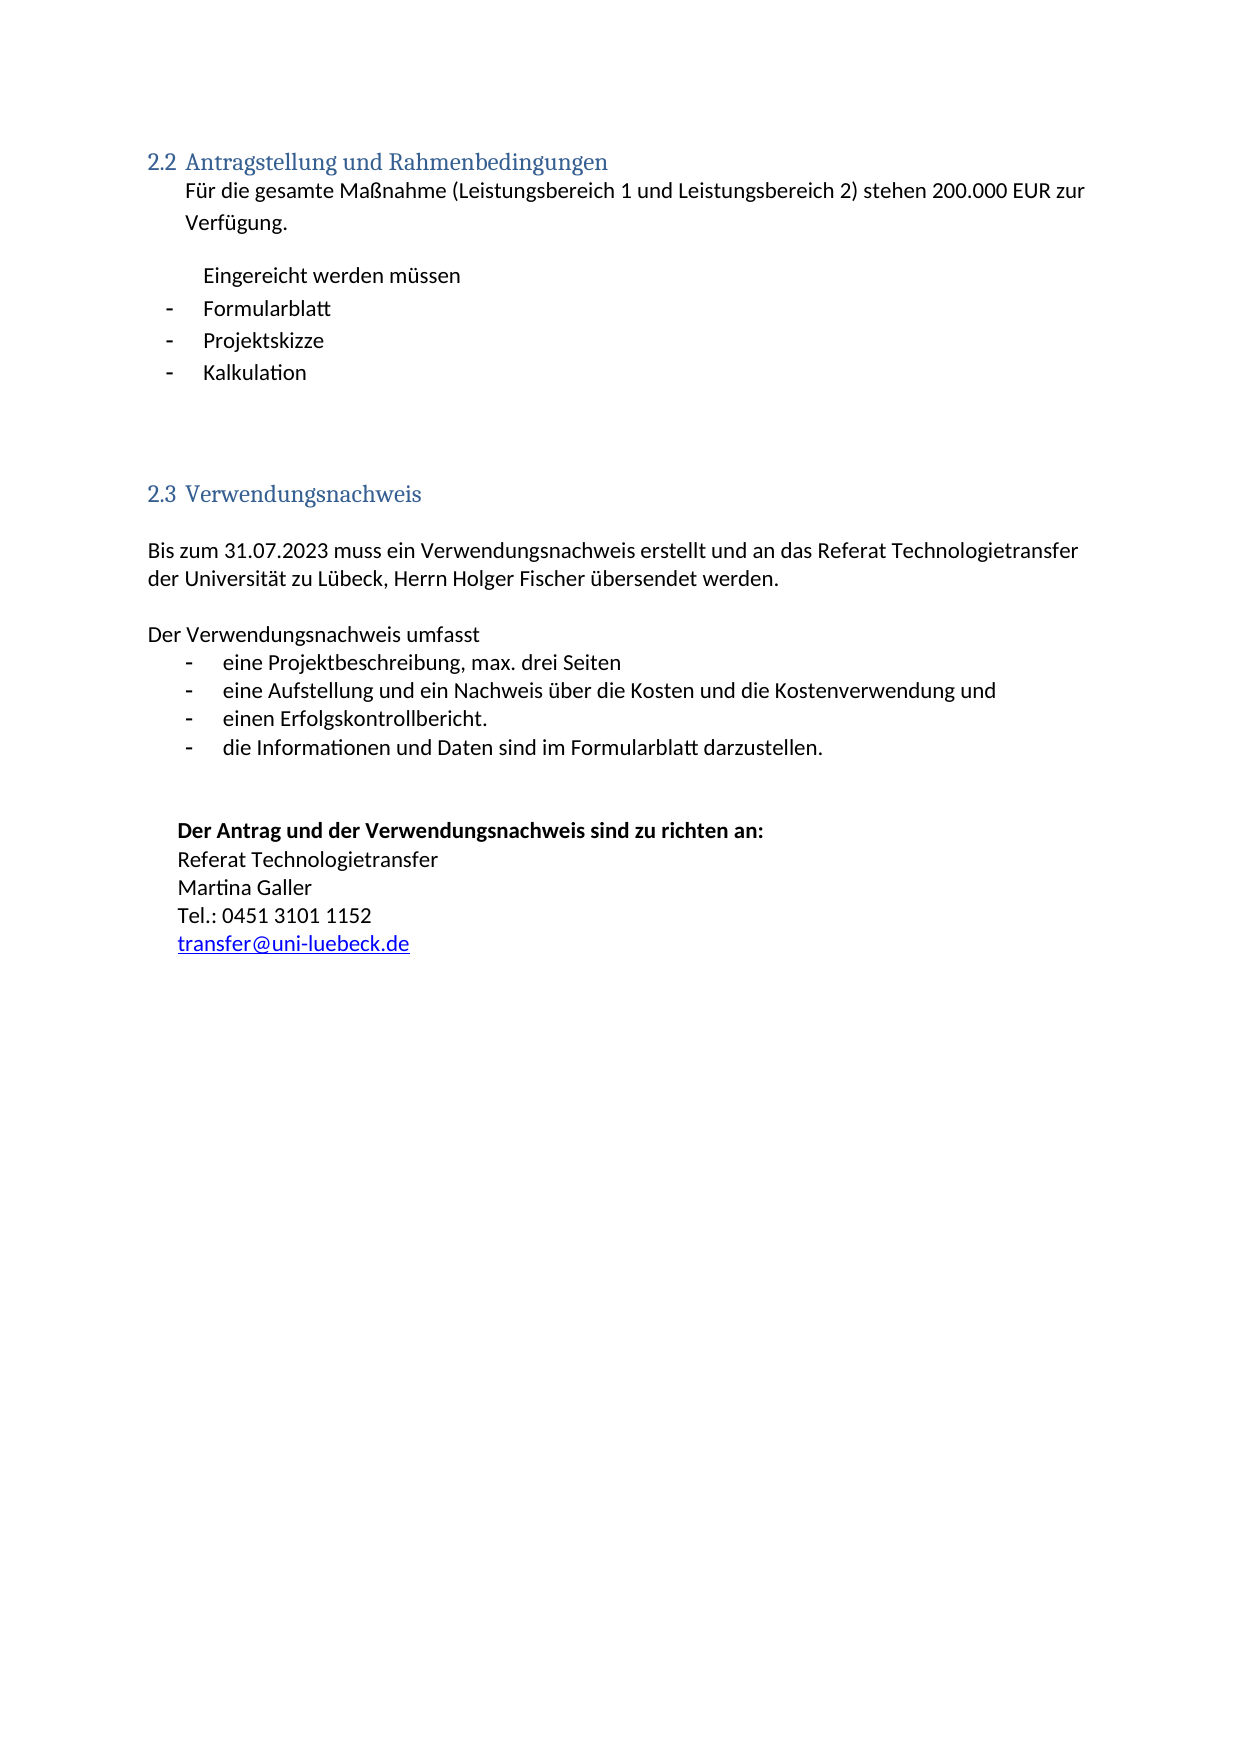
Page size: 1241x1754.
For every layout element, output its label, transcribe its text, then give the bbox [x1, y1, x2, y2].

text Bis zum 31.07.2023 muss ein Verwendungsnachweis erstellt und an das Referat Technologietransfer der Universität zu Lübeck, Herrn Holger Fischer übersendet werden. [148, 536, 1093, 592]
list eine Aufstellung und ein Nachweis über die Kosten und die Kostenverwendung und [185, 677, 1093, 704]
list Projektskizze [166, 326, 1093, 354]
list Formularblatt [166, 294, 1093, 322]
text transfer@uni-luebeck.de [148, 929, 1093, 957]
list Kalkulation [166, 358, 1093, 386]
list Antragstellung und Rahmenbedingungen [148, 148, 1093, 176]
text Referat Technologietransfer [148, 845, 1093, 873]
text Der Verwendungsnachweis umfasst [148, 621, 1093, 648]
text Eingereicht werden müssen [203, 262, 1093, 289]
list Verwendungsnachweis [148, 480, 1093, 508]
text Für die gesamte Maßnahme (Leistungsbereich 1 und Leistungsbereich 2) stehen 200.000 EUR zur Verfügung. [185, 176, 1093, 237]
text Martina Galler [148, 873, 1093, 901]
list eine Projektbeschreibung, max. drei Seiten [185, 648, 1093, 677]
text Tel.: 0451 3101 1152 [148, 901, 1093, 929]
text Der Antrag und der Verwendungsnachweis sind zu richten an: [148, 817, 1093, 845]
list die Informationen und Daten sind im Formularblatt darzustellen. [185, 733, 1093, 761]
list einen Erfolgskontrollbericht. [185, 704, 1093, 733]
